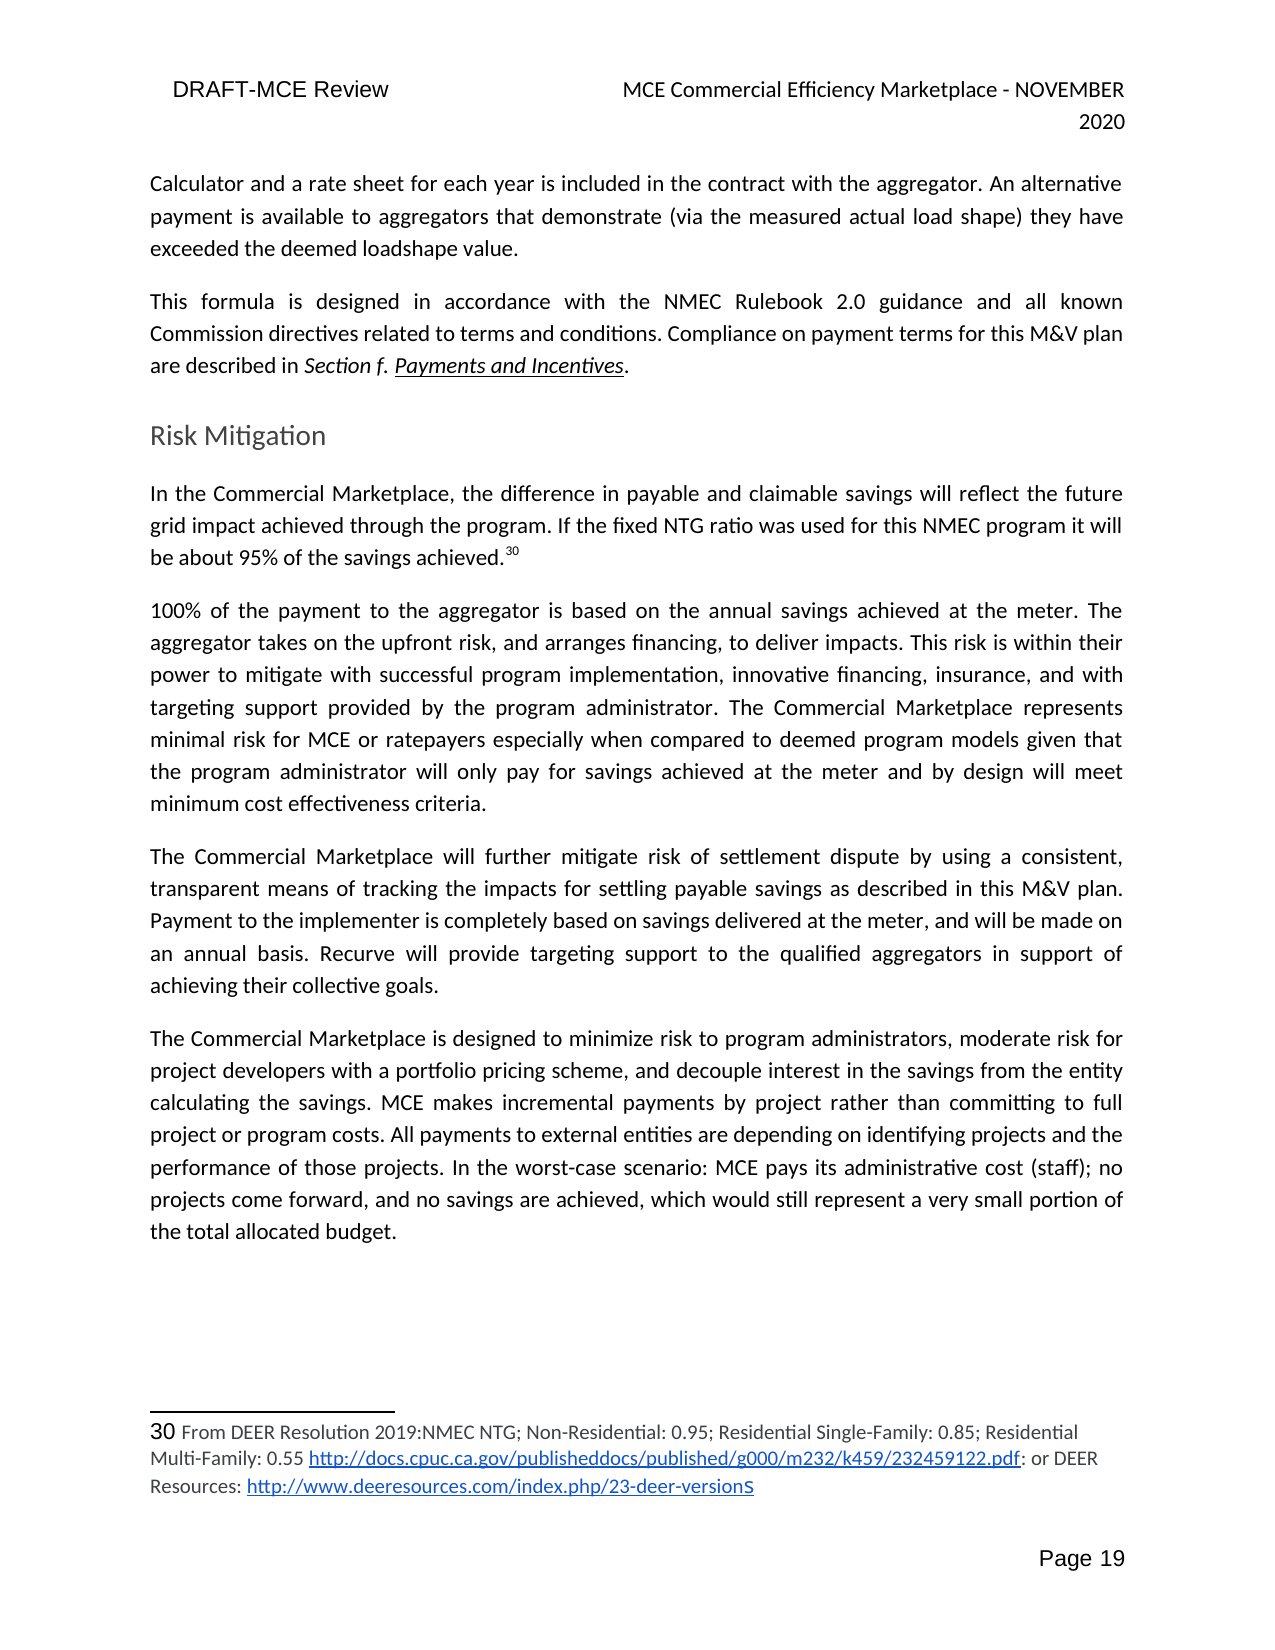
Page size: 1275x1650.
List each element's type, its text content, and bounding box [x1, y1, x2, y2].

text This formula is designed in accordance with the NMEC Rulebook 2.0 guidance and all known Commission directives related to terms and conditions. Compliance on payment terms for this M&V plan are described in Section f. Payments and Incentives. [150, 287, 1125, 379]
text 100% of the payment to the aggregator is based on the annual savings achieved at the meter. The aggregator takes on the upfront risk, and arranges financing, to deliver impacts. This risk is within their power to mitigate with successful program implementation, innovative financing, insurance, and with targeting support provided by the program administrator. The Commercial Marketplace represents minimal risk for MCE or ratepayers especially when compared to deemed program models given that the program administrator will only pay for savings achieved at the meter and by design will meet minimum cost effectiveness criteria. [150, 596, 1125, 817]
text The Commercial Marketplace will further mitigate risk of settlement dispute by using a consistent, transparent means of tracking the impacts for settling payable savings as described in this M&V plan. Payment to the implementer is completely based on savings delivered at the meter, and will be made on an annual basis. Recurve will provide targeting support to the qualified aggregators in support of achieving their collective goals. [150, 842, 1125, 999]
text The Commercial Marketplace is designed to minimize risk to program administrators, moderate risk for project developers with a portfolio pricing scheme, and decouple interest in the savings from the entity calculating the savings. MCE makes incremental payments by project rather than committing to full project or program costs. All payments to external entities are depending on identifying projects and the performance of those projects. In the worst-case scenario: MCE pays its administrative cost (staff); no projects come forward, and no savings are achieved, which would still represent a very small portion of the total allocated budget. [150, 1024, 1125, 1245]
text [150, 169, 1125, 262]
text In the Commercial Marketplace, the difference in payable and claimable savings will reflect the future grid impact achieved through the program. If the fixed NTG ratio was used for this NMEC program it will be about 95% of the savings achieved. [150, 479, 1125, 571]
subtitle Risk Mitigation [150, 417, 1125, 452]
